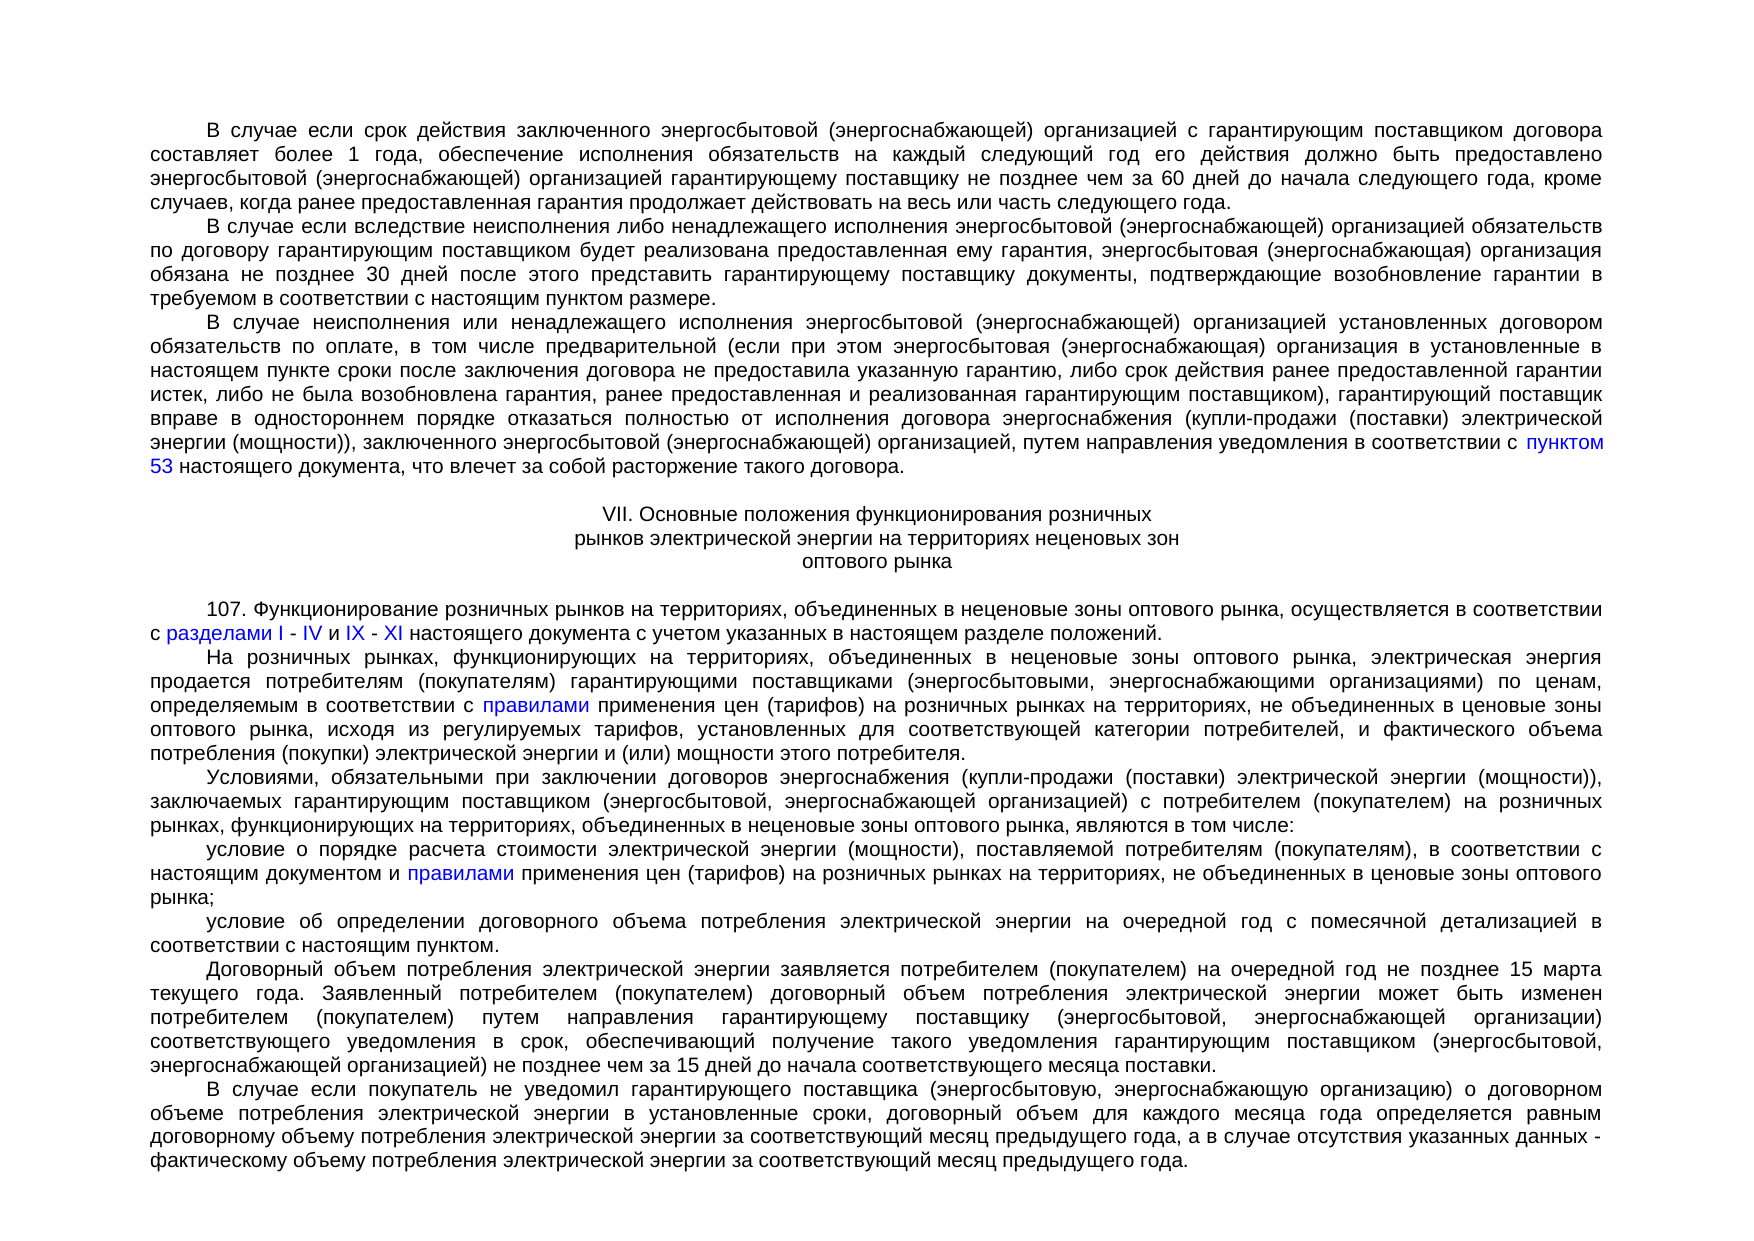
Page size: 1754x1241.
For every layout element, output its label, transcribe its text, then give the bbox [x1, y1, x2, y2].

text В случае если вследствие неисполнения либо ненадлежащего исполнения энергосбытовой (энергоснабжающей) организацией обязательств по договору гарантирующим поставщиком будет реализована предоставленная ему гарантия, энергосбытовая (энергоснабжающая) организация обязана не позднее 30 дней после этого представить гарантирующему поставщику документы, подтверждающие возобновление гарантии в требуемом в соответствии с настоящим пунктом размере. [150, 214, 1604, 310]
text На розничных рынках, функционирующих на территориях, объединенных в неценовые зоны оптового рынка, электрическая энергия продается потребителям (покупателям) гарантирующими поставщиками (энергосбытовыми, энергоснабжающими организациями) по ценам, определяемым в соответствии с правилами применения цен (тарифов) на розничных рынках на территориях, не объединенных в ценовые зоны оптового рынка, исходя из регулируемых тарифов, установленных для соответствующей категории потребителей, и фактического объема потребления (покупки) электрической энергии и (или) мощности этого потребителя. [150, 645, 1604, 765]
text В случае неисполнения или ненадлежащего исполнения энергосбытовой (энергоснабжающей) организацией установленных договором обязательств по оплате, в том числе предварительной (если при этом энергосбытовая (энергоснабжающая) организация в установленные в настоящем пункте сроки после заключения договора не предоставила указанную гарантию, либо срок действия ранее предоставленной гарантии истек, либо не была возобновлена гарантия, ранее предоставленная и реализованная гарантирующим поставщиком), гарантирующий поставщик вправе в одностороннем порядке отказаться полностью от исполнения договора энергоснабжения (купли-продажи (поставки) электрической энергии (мощности)), заключенного энергосбытовой (энергоснабжающей) организацией, путем направления уведомления в соответствии с пунктом 53 настоящего документа, что влечет за собой расторжение такого договора. [150, 310, 1604, 477]
text Условиями, обязательными при заключении договоров энергоснабжения (купли-продажи (поставки) электрической энергии (мощности)), заключаемых гарантирующим поставщиком (энергосбытовой, энергоснабжающей организацией) с потребителем (покупателем) на розничных рынках, функционирующих на территориях, объединенных в неценовые зоны оптового рынка, являются в том числе: [150, 765, 1604, 837]
text Договорный объем потребления электрической энергии заявляется потребителем (покупателем) на очередной год не позднее 15 марта текущего года. Заявленный потребителем (покупателем) договорный объем потребления электрической энергии может быть изменен потребителем (покупателем) путем направления гарантирующему поставщику (энергосбытовой, энергоснабжающей организации) соответствующего уведомления в срок, обеспечивающий получение такого уведомления гарантирующим поставщиком (энергосбытовой, энергоснабжающей организацией) не позднее чем за 15 дней до начала соответствующего месяца поставки. [150, 957, 1604, 1076]
text рынков электрической энергии на территориях неценовых зон [150, 525, 1604, 549]
text 107. Функционирование розничных рынков на территориях, объединенных в неценовые зоны оптового рынка, осуществляется в соответствии с разделами I - IV и IX - XI настоящего документа с учетом указанных в настоящем разделе положений. [150, 597, 1604, 645]
text В случае если покупатель не уведомил гарантирующего поставщика (энергосбытовую, энергоснабжающую организацию) о договорном объеме потребления электрической энергии в установленные сроки, договорный объем для каждого месяца года определяется равным договорному объему потребления электрической энергии за соответствующий месяц предыдущего года, а в случае отсутствия указанных данных - фактическому объему потребления электрической энергии за соответствующий месяц предыдущего года. [150, 1076, 1604, 1172]
text условие об определении договорного объема потребления электрической энергии на очередной год с помесячной детализацией в соответствии с настоящим пунктом. [150, 909, 1604, 957]
text условие о порядке расчета стоимости электрической энергии (мощности), поставляемой потребителям (покупателям), в соответствии с настоящим документом и правилами применения цен (тарифов) на розничных рынках на территориях, не объединенных в ценовые зоны оптового рынка; [150, 837, 1604, 909]
text В случае если срок действия заключенного энергосбытовой (энергоснабжающей) организацией с гарантирующим поставщиком договора составляет более 1 года, обеспечение исполнения обязательств на каждый следующий год его действия должно быть предоставлено энергосбытовой (энергоснабжающей) организацией гарантирующему поставщику не позднее чем за 60 дней до начала следующего года, кроме случаев, когда ранее предоставленная гарантия продолжает действовать на весь или часть следующего года. [150, 118, 1604, 214]
text оптового рынка [150, 549, 1604, 573]
text VII. Основные положения функционирования розничных [150, 501, 1604, 525]
